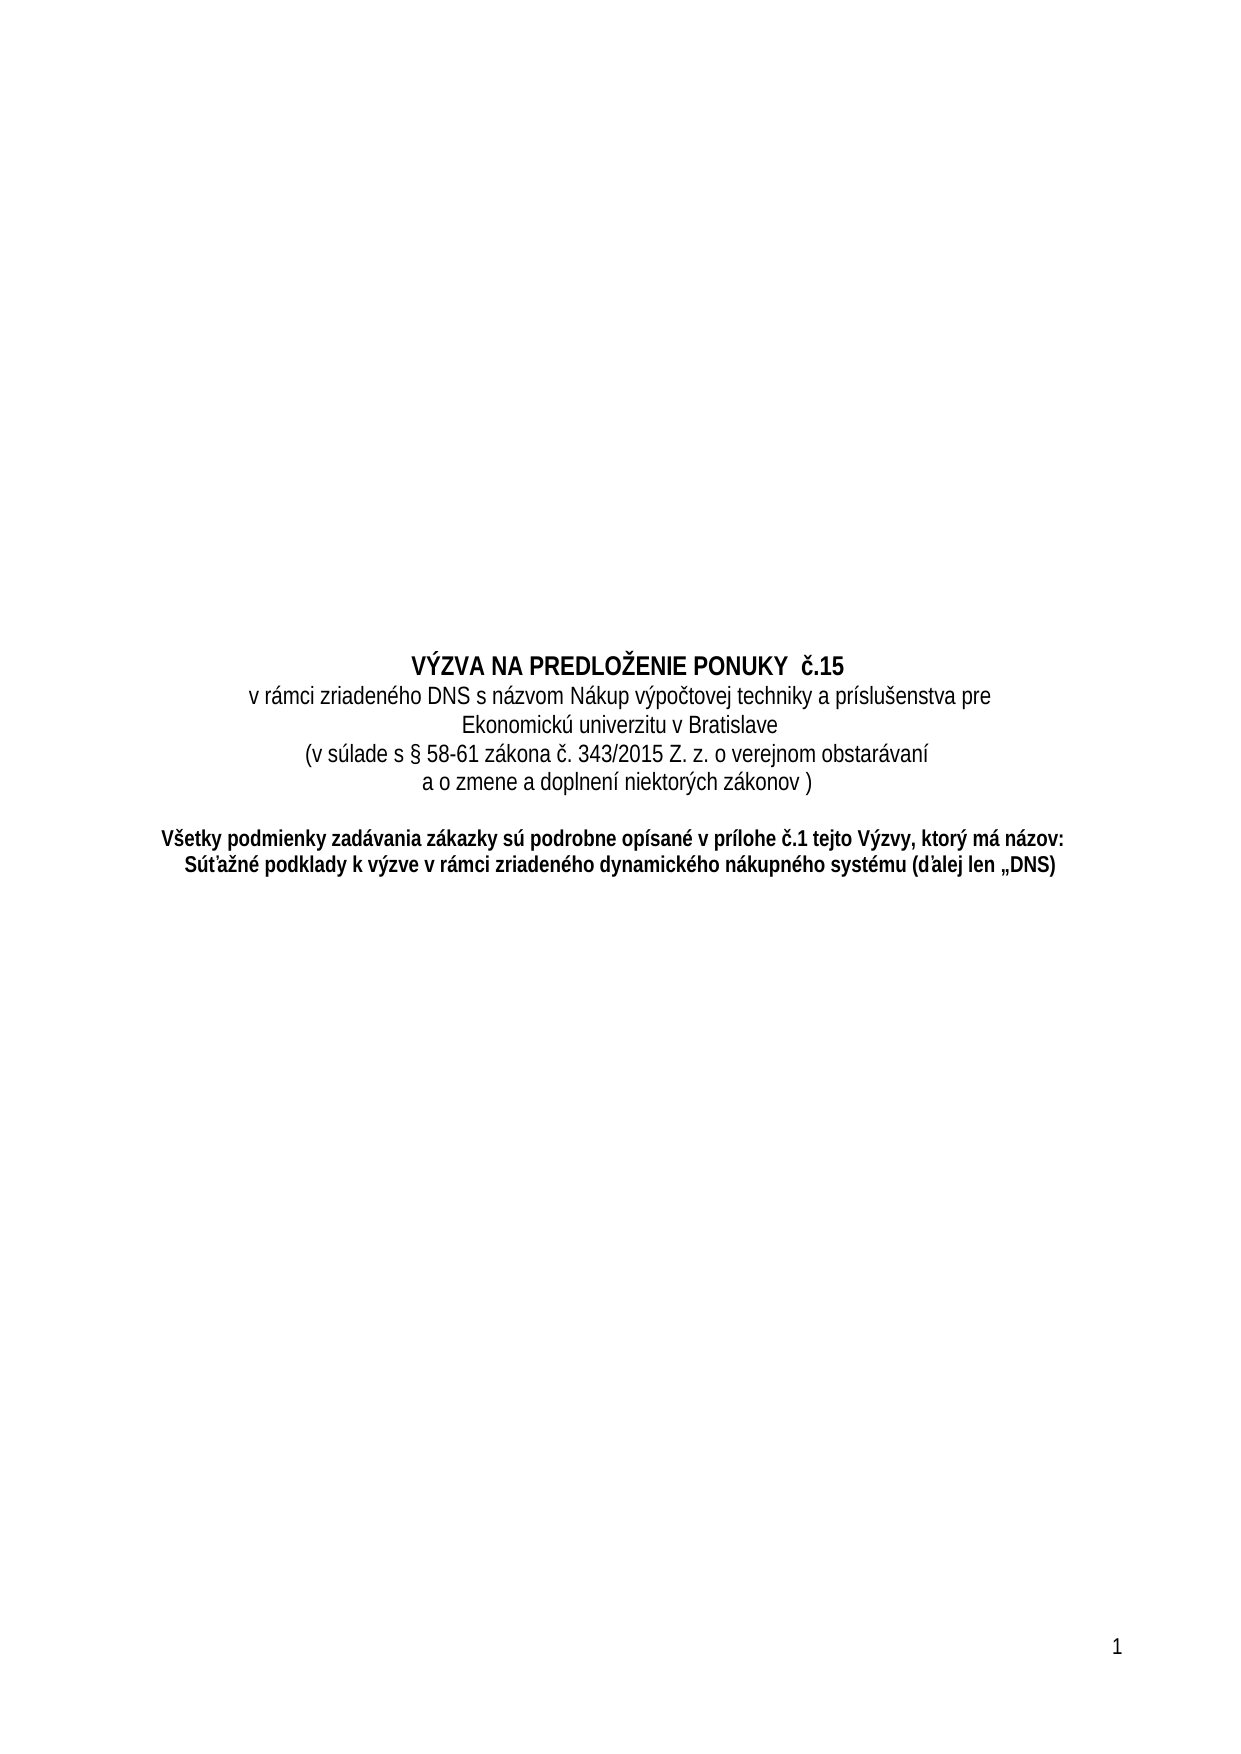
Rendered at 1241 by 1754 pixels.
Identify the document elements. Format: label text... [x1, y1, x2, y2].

list Všetky podmienky zadávania zákazky sú podrobne opísané v prílohe č.1 tejto Výzvy, ktorý má názov: [103, 825, 1122, 851]
text Súťažné podklady k výzve v rámci zriadeného dynamického nákupného systému (ďalej len „DNS) [118, 851, 1122, 877]
list VÝZVA NA PREDLOŽENIE PONUKY č.15 v rámci zriadeného DNS s názvom Nákup výpočtovej techniky a príslušenstva pre Ekonomickú univerzitu v Bratislave (v súlade s § 58-61 zákona č. 343/2015 Z. z. o verejnom obstarávaní a o zmene a doplnení niektorých zákonov ) [118, 650, 1122, 825]
